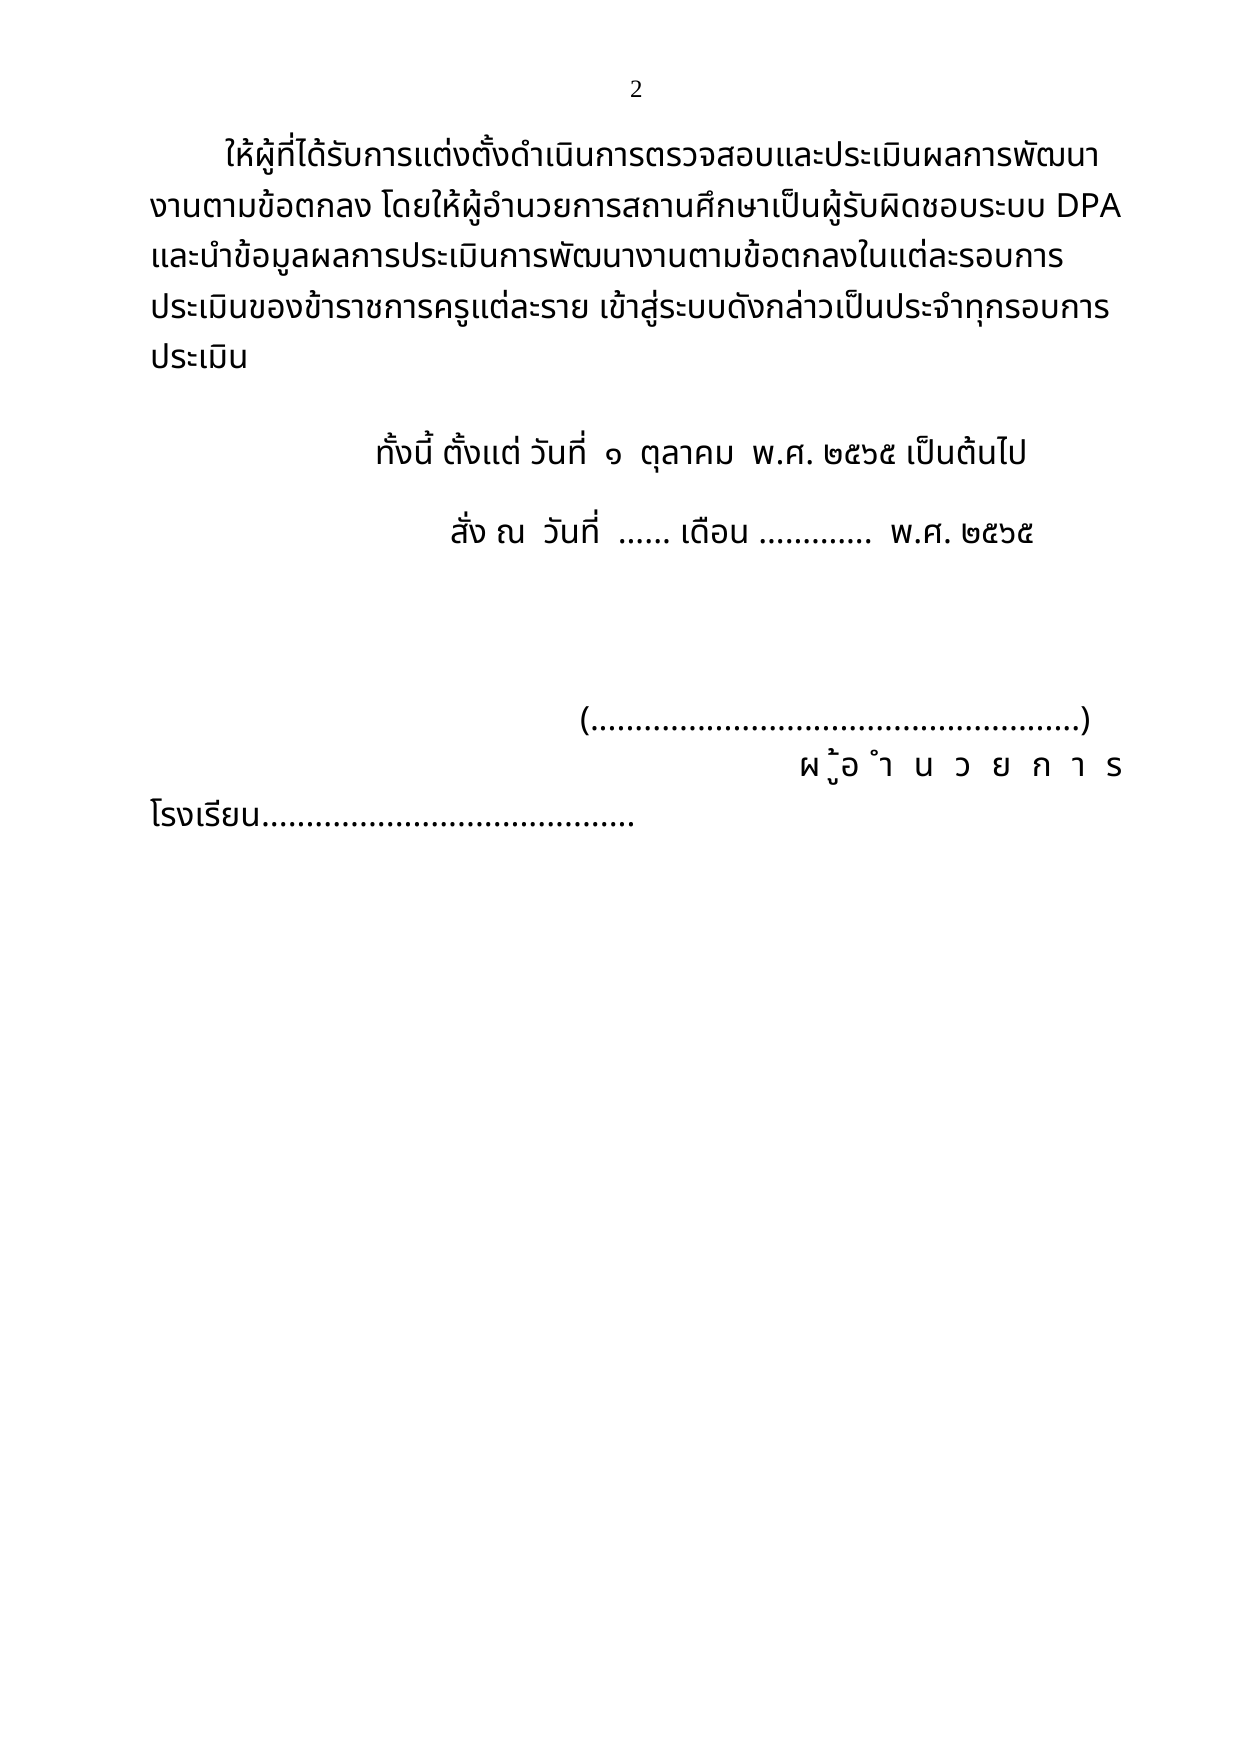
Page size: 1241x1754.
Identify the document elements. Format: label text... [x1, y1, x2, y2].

text ทั้งนี้ ตั้งแต่ วันที่ ๑ ตุลาคม พ.ศ. ๒๕๖๕ เป็นต้นไป [300, 429, 1122, 479]
text สั่ง ณ วันที่ …... เดือน …………. พ.ศ. ๒๕๖๕ [300, 508, 1122, 559]
text ผู้อำนวยการโรงเรียน.......................................... [150, 741, 1122, 842]
text ให้ผู้ที่ได้รับการแต่งตั้งดำเนินการตรวจสอบและประเมินผลการพัฒนางานตามข้อตกลง โดยให้ผู้อำนวยการสถานศึกษาเป็นผู้รับผิดชอบระบบ DPA และนำข้อมูลผลการประเมินการพัฒนางานตามข้อตกลงในแต่ละรอบการประเมินของข้าราชการครูแต่ละราย เข้าสู่ระบบดังกล่าวเป็นประจำทุกรอบการประเมิน [150, 131, 1122, 383]
text (.......................................................) [150, 695, 1122, 741]
